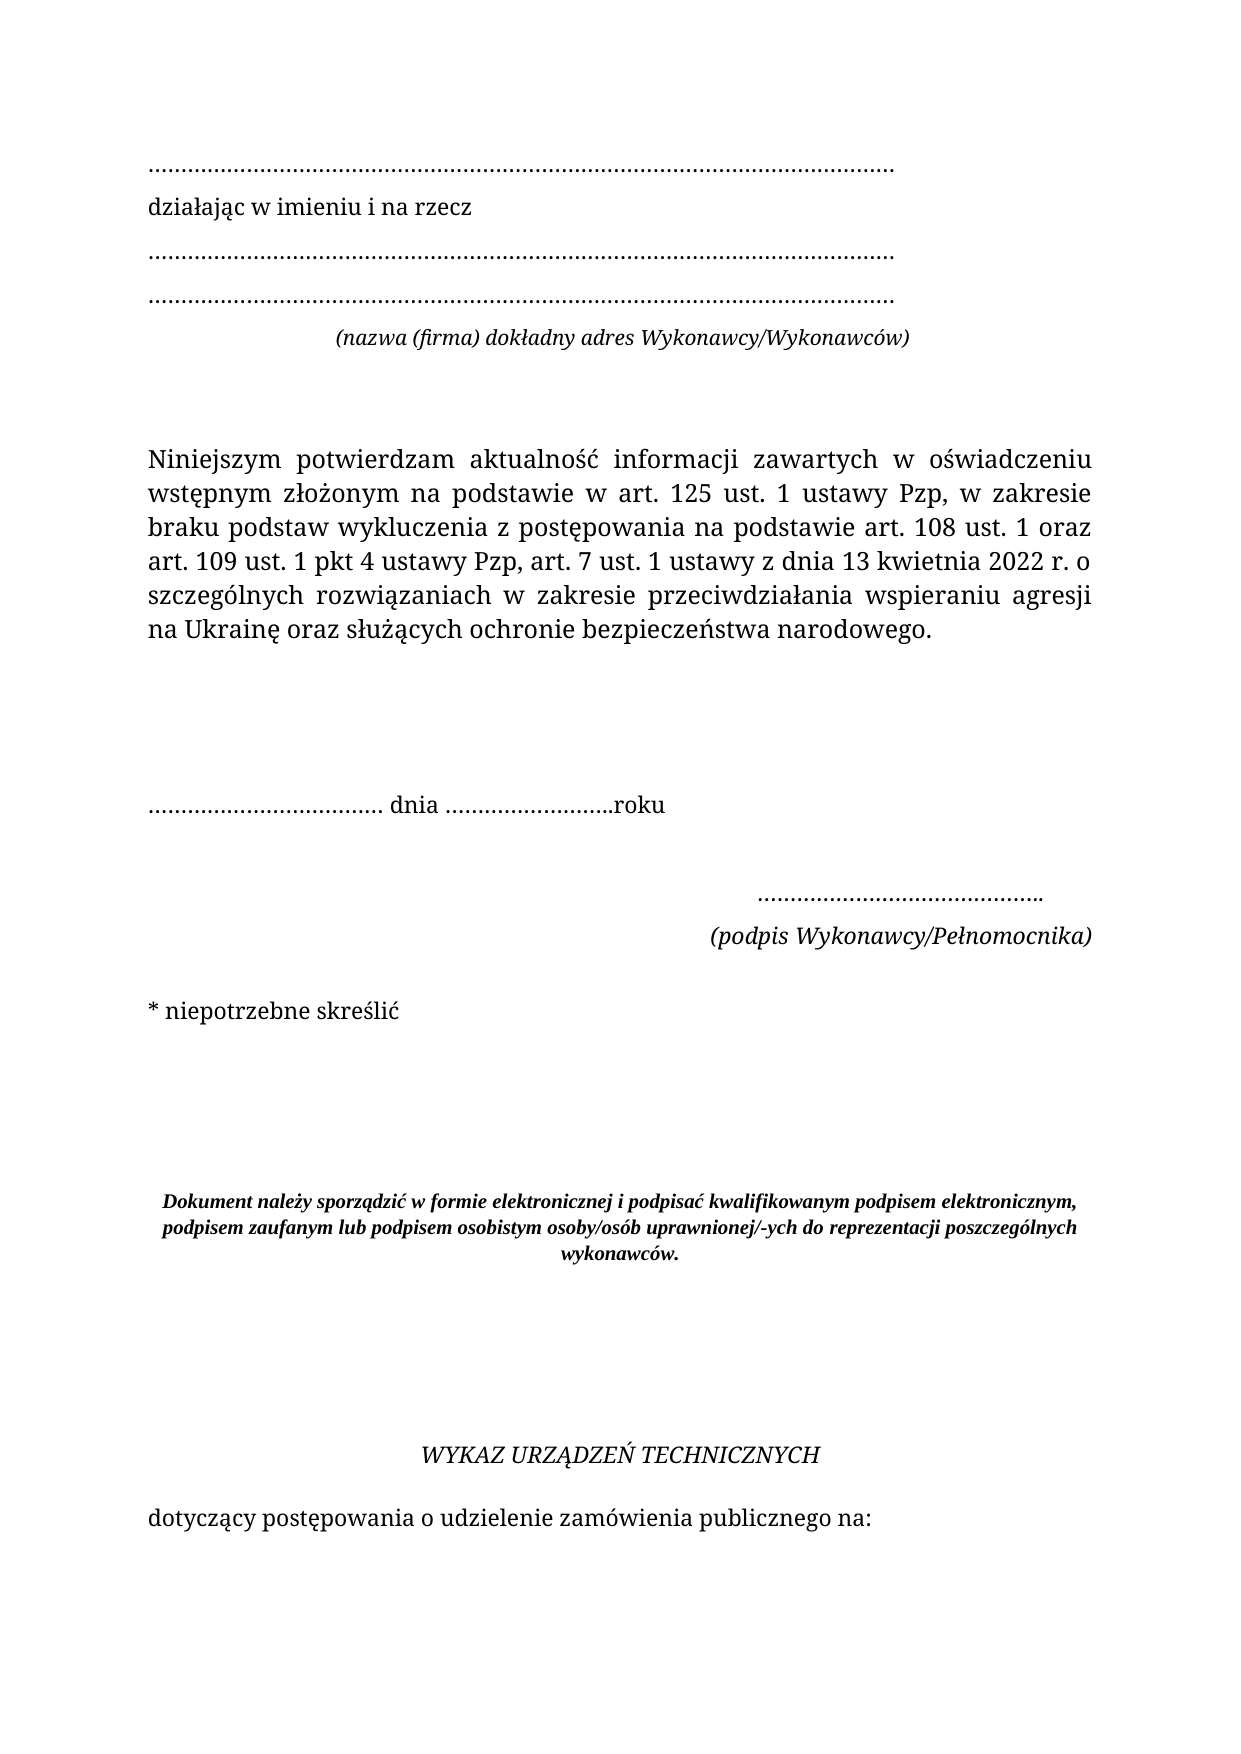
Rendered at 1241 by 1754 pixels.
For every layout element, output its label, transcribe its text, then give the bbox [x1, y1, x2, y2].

text * niepotrzebne skreślić [148, 995, 1093, 1027]
text (podpis Wykonawcy/Pełnomocnika) [297, 920, 1093, 952]
text WYKAZ URZĄDZEŃ TECHNICZNYCH [148, 1439, 1093, 1471]
text (nazwa (firma) dokładny adres Wykonawcy/Wykonawców) [148, 323, 1093, 351]
text Niniejszym potwierdzam aktualność informacji zawartych w oświadczeniu wstępnym złożonym na podstawie w art. 125 ust. 1 ustawy Pzp, w zakresie braku podstaw wykluczenia z postępowania na podstawie art. 108 ust. 1 oraz art. 109 ust. 1 pkt 4 ustawy Pzp, art. 7 ust. 1 ustawy z dnia 13 kwietnia 2022 r. o szczególnych rozwiązaniach w zakresie przeciwdziałania wspieraniu agresji na Ukrainę oraz służących ochronie bezpieczeństwa narodowego. [148, 442, 1093, 646]
text …………………………………………………………………………………………………… [148, 235, 1093, 266]
text …………………………………….. [297, 877, 1093, 908]
text ……………………………… dnia ……………………..roku [148, 789, 1093, 820]
text Dokument należy sporządzić w formie elektronicznej i podpisać kwalifikowanym podpisem elektronicznym, podpisem zaufanym lub podpisem osobistym osoby/osób uprawnionej/-ych do reprezentacji poszczególnych wykonawców. [148, 1189, 1093, 1265]
text działając w imieniu i na rzecz [148, 191, 1093, 223]
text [148, 148, 1093, 179]
text …………………………………………………………………………………………………… [148, 279, 1093, 310]
text dotyczący postępowania o udzielenie zamówienia publicznego na: [148, 1502, 1093, 1533]
